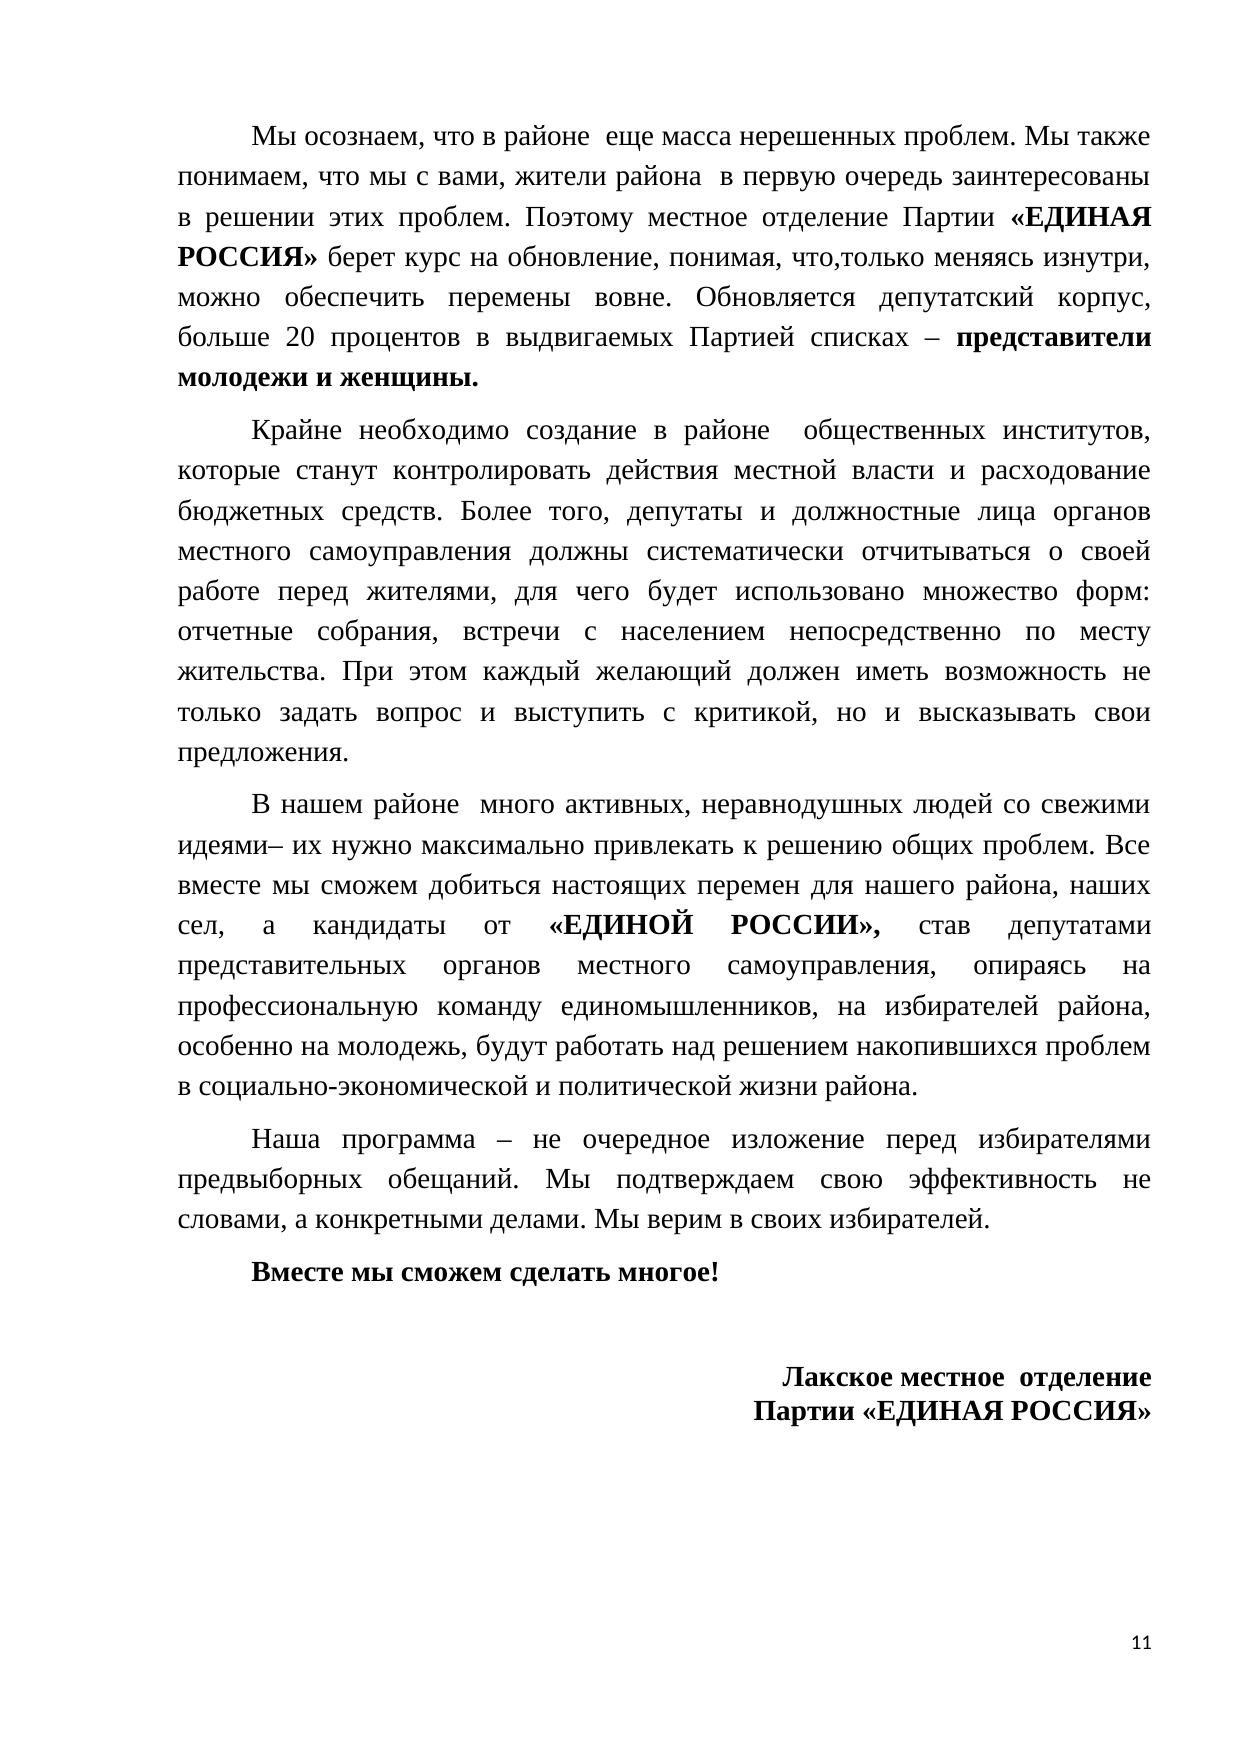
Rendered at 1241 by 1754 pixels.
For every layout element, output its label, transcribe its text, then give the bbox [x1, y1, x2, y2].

text В нашем районе много активных, неравнодушных людей со свежими идеями– их нужно максимально привлекать к решению общих проблем. Все вместе мы сможем добиться настоящих перемен для нашего района, наших сел, а кандидаты от «ЕДИНОЙ РОССИИ», став депутатами представительных органов местного самоуправления, опираясь на профессиональную команду единомышленников, на избирателей района, особенно на молодежь, будут работать над решением накопившихся проблем в социально-экономической и политической жизни района. [177, 787, 1152, 1102]
text Лакское местное отделение [177, 1359, 1152, 1393]
text Крайне необходимо создание в районе общественных институтов, которые станут контролировать действия местной власти и расходование бюджетных средств. Более того, депутаты и должностные лица органов местного самоуправления должны систематически отчитываться о своей работе перед жителями, для чего будет использовано множество форм: отчетные собрания, встречи с населением непосредственно по месту жительства. При этом каждый желающий должен иметь возможность не только задать вопрос и выступить с критикой, но и высказывать свои предложения. [177, 412, 1152, 767]
text Партии «ЕДИНАЯ РОССИЯ» [177, 1393, 1152, 1426]
text Вместе мы сможем сделать многое! [177, 1254, 1152, 1287]
text Мы осознаем, что в районе еще масса нерешенных проблем. Мы также понимаем, что мы с вами, жители района в первую очередь заинтересованы в решении этих проблем. Поэтому местное отделение Партии «ЕДИНАЯ РОССИЯ» берет курс на обновление, понимая, что,только меняясь изнутри, можно обеспечить перемены вовне. Обновляется депутатский корпус, больше 20 процентов в выдвигаемых Партией списках – представители молодежи и женщины. [177, 118, 1152, 393]
text Наша программа – не очередное изложение перед избирателями предвыборных обещаний. Мы подтверждаем свою эффективность не словами, а конкретными делами. Мы верим в своих избирателей. [177, 1121, 1152, 1235]
